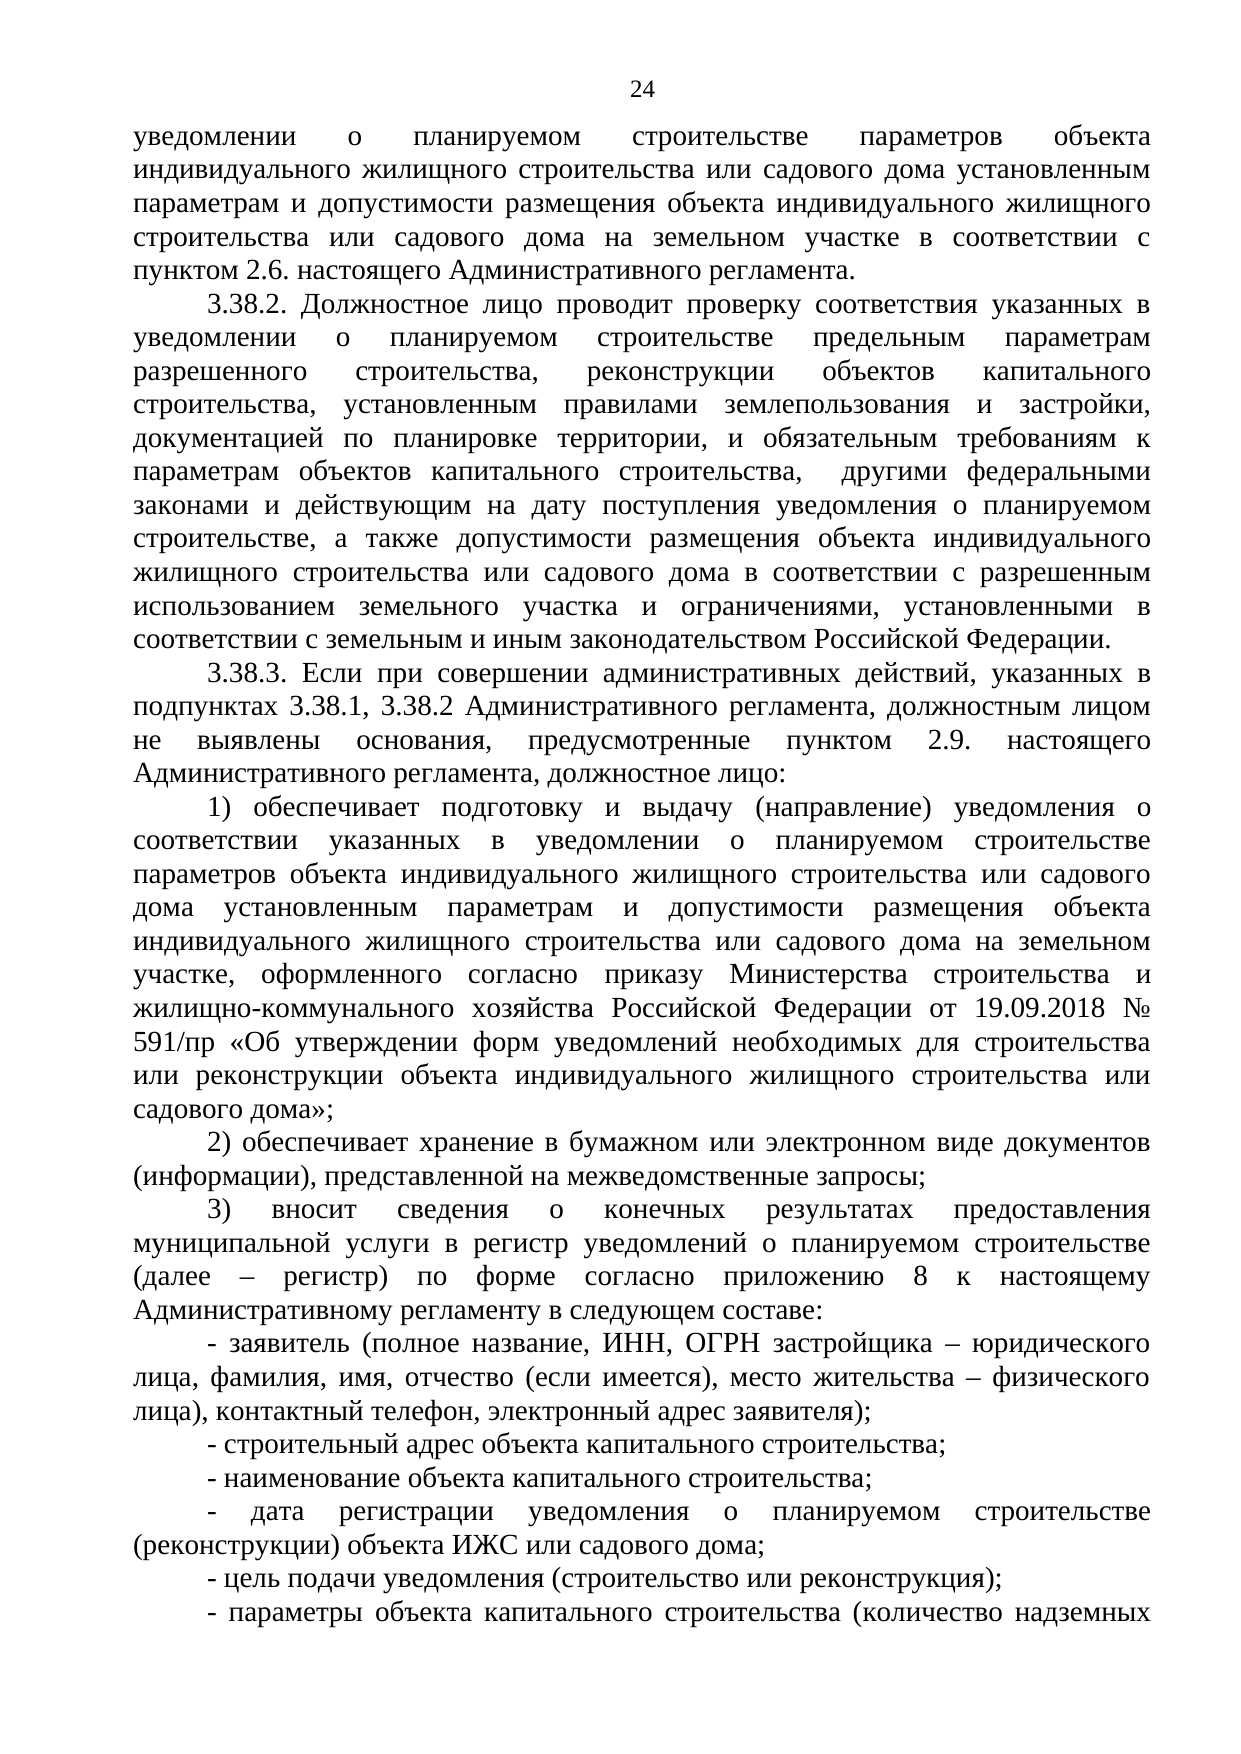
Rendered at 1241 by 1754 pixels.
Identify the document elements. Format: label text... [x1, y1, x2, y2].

text - цель подачи уведомления (строительство или реконструкция); [133, 1560, 1152, 1594]
text - наименование объекта капитального строительства; [133, 1460, 1152, 1493]
text - строительный адрес объекта капитального строительства; [133, 1426, 1152, 1460]
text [133, 118, 1152, 286]
text 3.38.2. Должностное лицо проводит проверку соответствия указанных в уведомлении о планируемом строительстве предельным параметрам разрешенного строительства, реконструкции объектов капитального строительства, установленным правилами землепользования и застройки, документацией по планировке территории, и обязательным требованиям к параметрам объектов капитального строительства, другими федеральными законами и действующим на дату поступления уведомления о планируемом строительстве, а также допустимости размещения объекта индивидуального жилищного строительства или садового дома в соответствии с разрешенным использованием земельного участка и ограничениями, установленными в соответствии с земельным и иным законодательством Российской Федерации. [133, 286, 1152, 655]
text 2) обеспечивает хранение в бумажном или электронном виде документов (информации), представленной на межведомственные запросы; [133, 1124, 1152, 1191]
text - заявитель (полное название, ИНН, ОГРН застройщика – юридического лица, фамилия, имя, отчество (если имеется), место жительства – физического лица), контактный телефон, электронный адрес заявителя); [133, 1326, 1152, 1426]
text - дата регистрации уведомления о планируемом строительстве (реконструкции) объекта ИЖС или садового дома; [133, 1493, 1152, 1560]
text 1) обеспечивает подготовку и выдачу (направление) уведомления о соответствии указанных в уведомлении о планируемом строительстве параметров объекта индивидуального жилищного строительства или садового дома установленным параметрам и допустимости размещения объекта индивидуального жилищного строительства или садового дома на земельном участке, оформленного согласно приказу Министерства строительства и жилищно-коммунального хозяйства Российской Федерации от 19.09.2018 № 591/пр «Об утверждении форм уведомлений необходимых для строительства или реконструкции объекта индивидуального жилищного строительства или садового дома»; [133, 789, 1152, 1124]
text 3.38.3. Если при совершении административных действий, указанных в подпунктах 3.38.1, 3.38.2 Административного регламента, должностным лицом не выявлены основания, предусмотренные пунктом 2.9. настоящего Административного регламента, должностное лицо: [133, 655, 1152, 789]
text 3) вносит сведения о конечных результатах предоставления муниципальной услуги в регистр уведомлений о планируемом строительстве (далее – регистр) по форме согласно приложению 8 к настоящему Административному регламенту в следующем составе: [133, 1191, 1152, 1326]
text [133, 1594, 1152, 1627]
